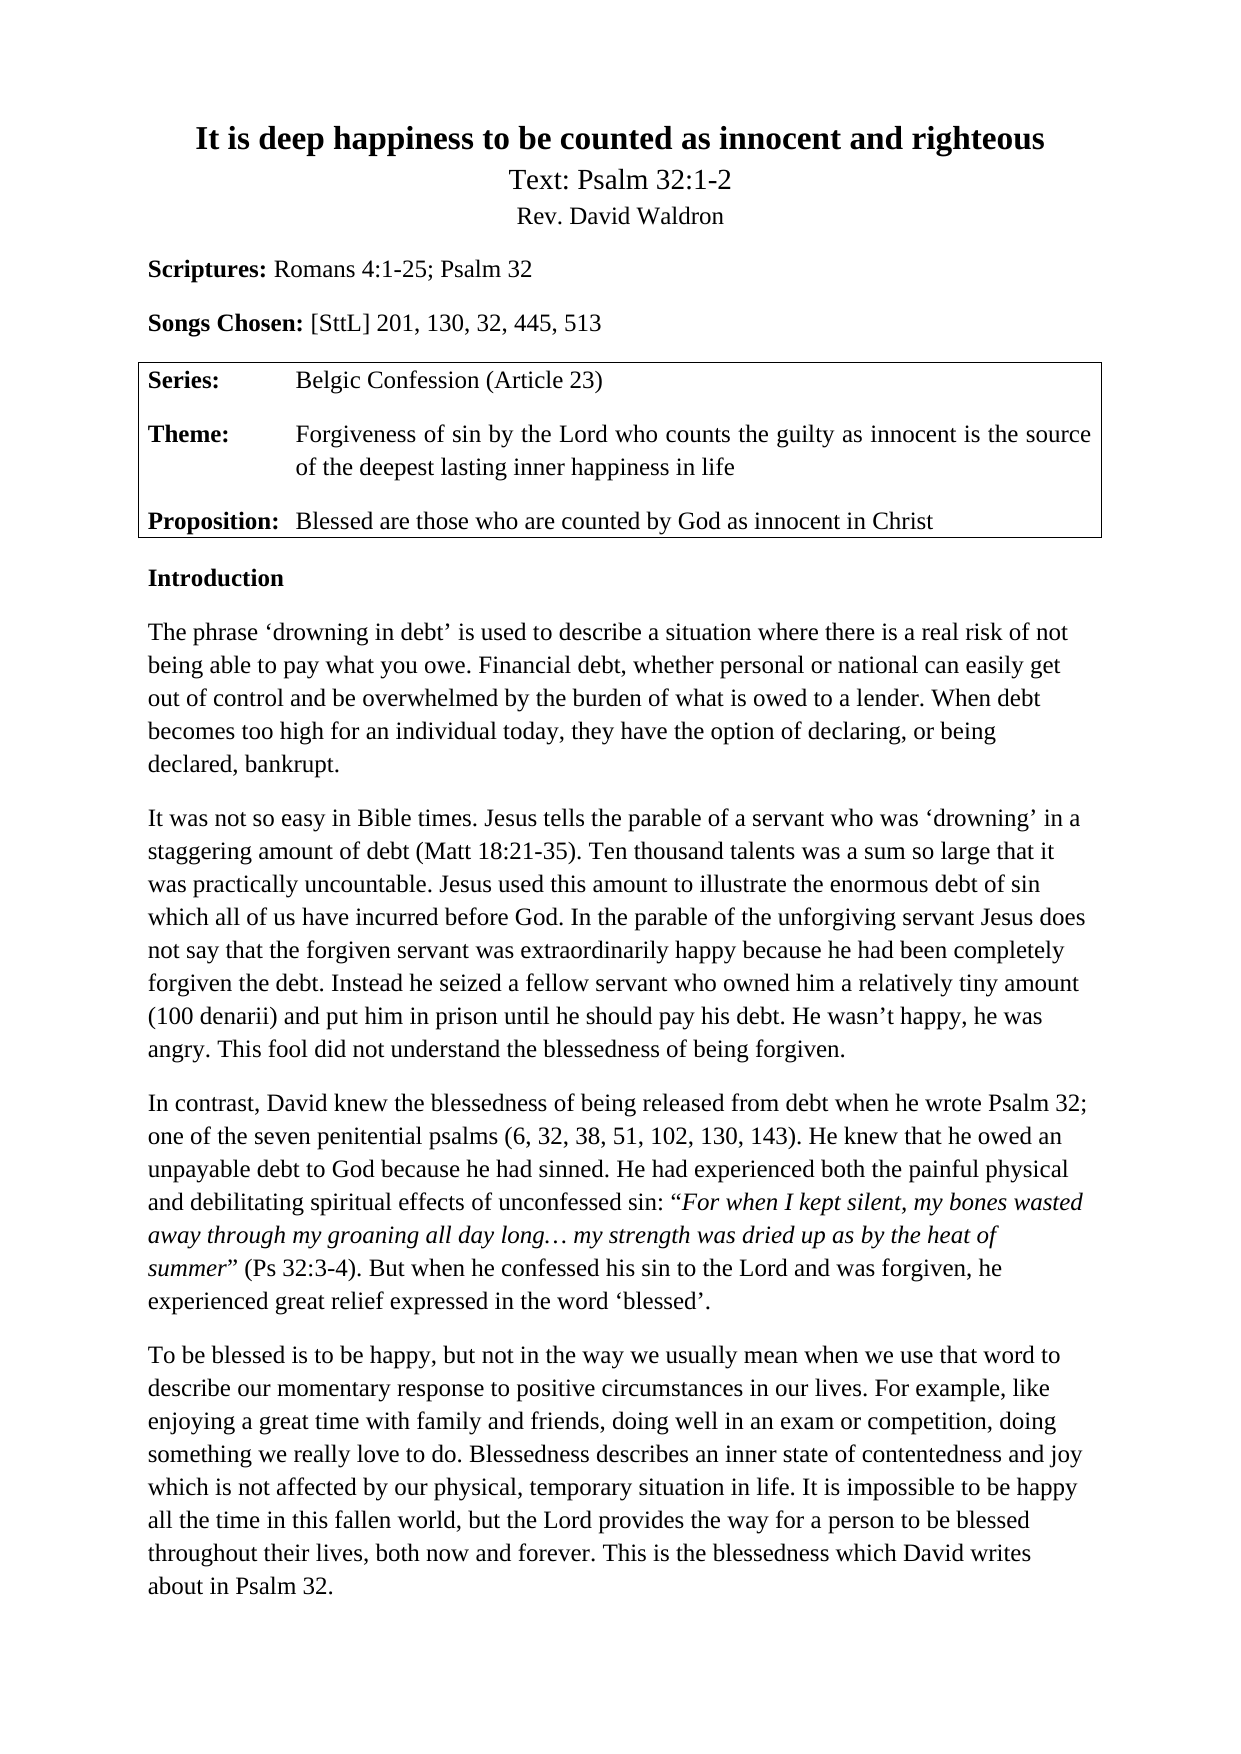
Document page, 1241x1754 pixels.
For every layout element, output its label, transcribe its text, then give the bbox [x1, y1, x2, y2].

text It is deep happiness to be counted as innocent and righteous [148, 118, 1092, 156]
text To be blessed is to be happy, but not in the way we usually mean when we use that word to describe our momentary response to positive circumstances in our lives. For example, like enjoying a great time with family and friends, doing well in an exam or competition, doing something we really love to do. Blessedness describes an inner state of contentedness and joy which is not affected by our physical, temporary situation in life. It is impossible to be happy all the time in this fallen world, but the Lord provides the way for a person to be blessed throughout their lives, both now and forever. This is the blessedness which David writes about in Psalm 32. [148, 1340, 1092, 1600]
text It was not so easy in Bible times. Jesus tells the parable of a servant who was ‘drowning’ in a staggering amount of debt (Matt 18:21-35). Ten thousand talents was a sum so large that it was practically uncountable. Jesus used this amount to illustrate the enormous debt of sin which all of us have incurred before God. In the parable of the unforgiving servant Jesus does not say that the forgiven servant was extraordinarily happy because he had been completely forgiven the debt. Instead he seized a fellow servant who owned him a relatively tiny amount (100 denarii) and put him in prison until he should pay his debt. He wasn’t happy, he was angry. This fool did not understand the blessedness of being forgiven. [148, 803, 1092, 1063]
text Series: Belgic Confession (Article 23) [139, 363, 1101, 394]
text Proposition: Blessed are those who are counted by God as innocent in Christ [139, 503, 1101, 537]
text The phrase ‘drowning in debt’ is used to describe a situation where there is a real risk of not being able to pay what you owe. Financial debt, whether personal or national can easily get out of control and be overwhelmed by the burden of what is owed to a lender. When debt becomes too high for an individual today, they have the option of declaring, or being declared, bankrupt. [148, 617, 1092, 778]
text Text: Psalm 32:1-2 [148, 162, 1092, 196]
text Scriptures: Romans 4:1-25; Psalm 32 [148, 254, 1092, 283]
title Rev. David Waldron [148, 201, 1092, 229]
text In contrast, David knew the blessedness of being released from debt when he wrote Psalm 32; one of the seven penitential psalms (6, 32, 38, 51, 102, 130, 143). He knew that he owed an unpayable debt to God because he had sinned. He had experienced both the painful physical and debilitating spiritual effects of unconfessed sin: “For when I kept silent, my bones wasted away through my groaning all day long… my strength was dried up as by the heat of summer” (Ps 32:3-4). But when he confessed his sin to the Lord and was forgiven, he experienced great relief expressed in the word ‘blessed’. [148, 1088, 1092, 1315]
text Songs Chosen: [SttL] 201, 130, 32, 445, 513 [148, 308, 1092, 337]
text Theme: Forgiveness of sin by the Lord who counts the guilty as innocent is the source of the deepest lasting inner happiness in life [139, 416, 1101, 481]
text Introduction [148, 563, 1092, 592]
